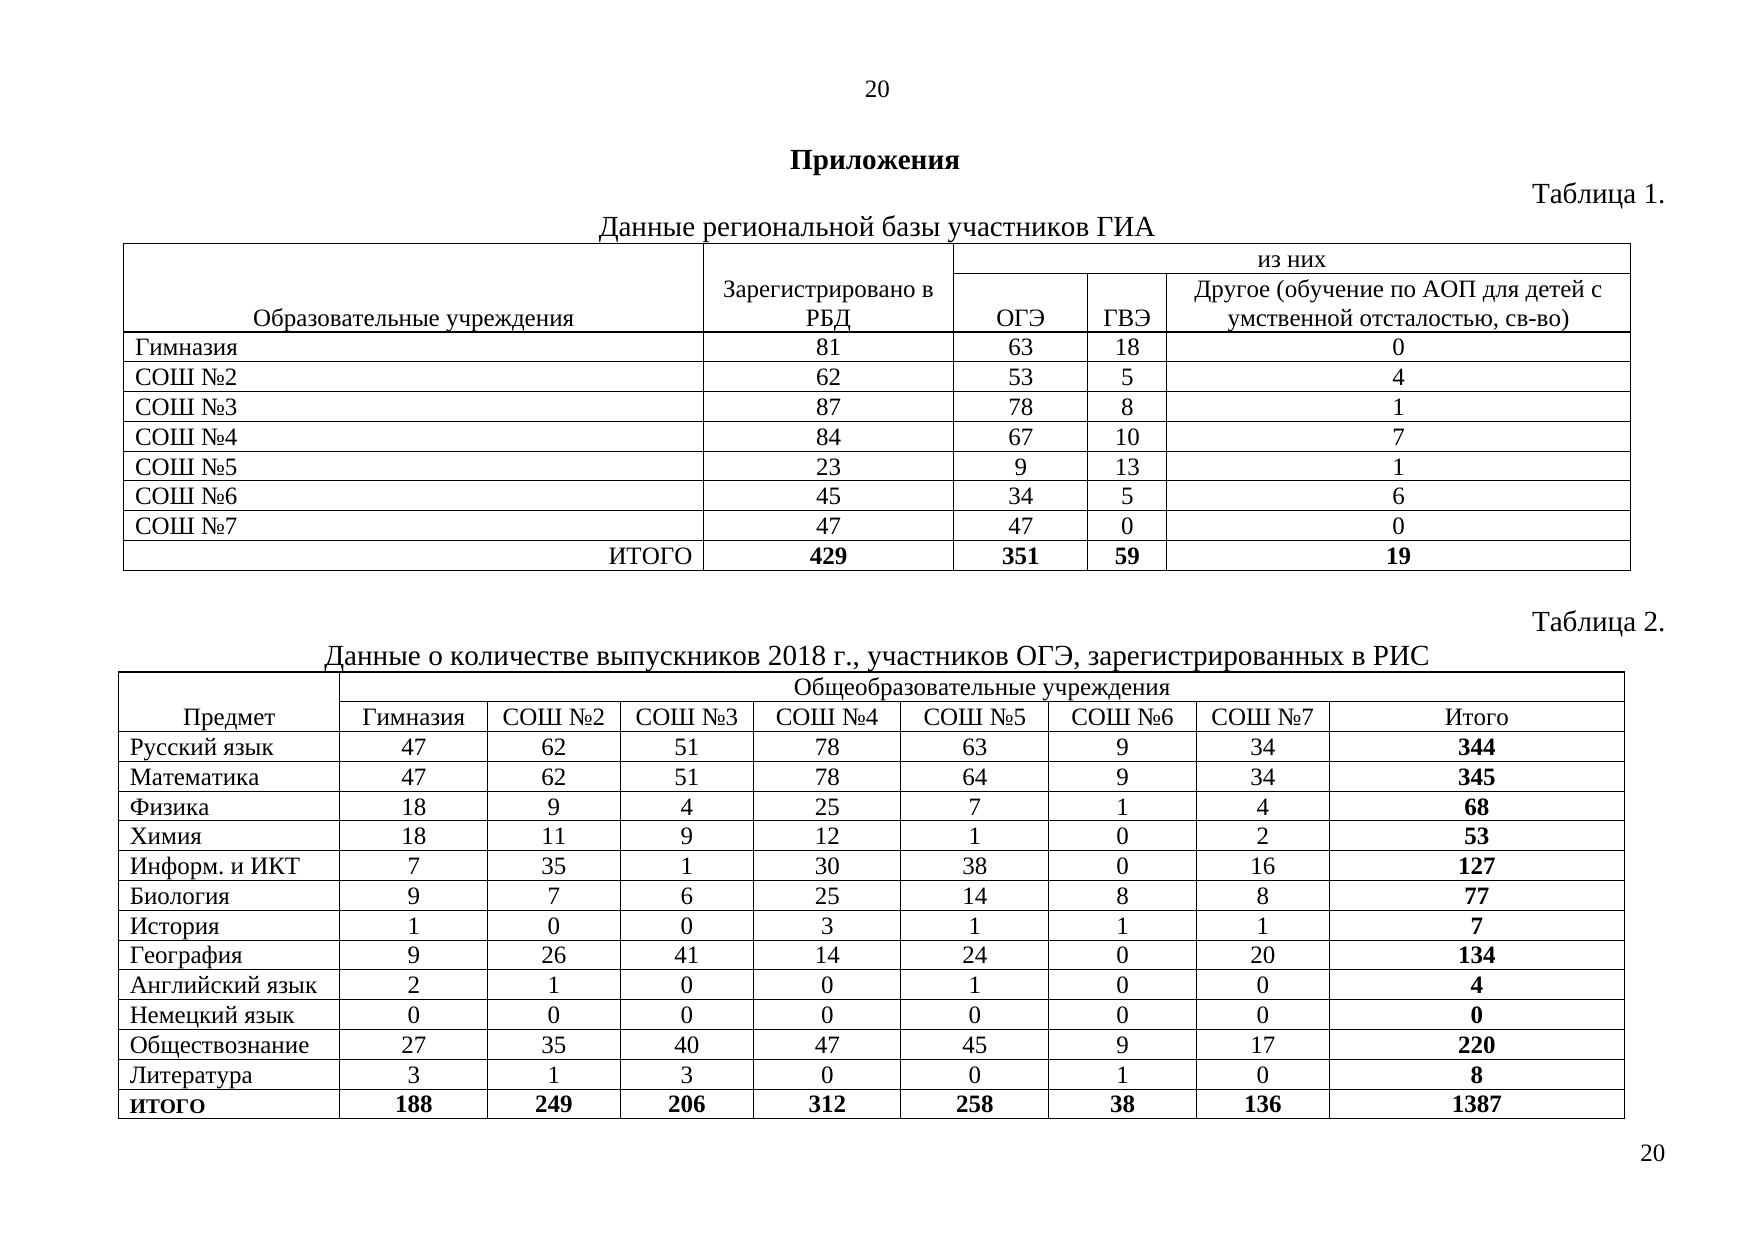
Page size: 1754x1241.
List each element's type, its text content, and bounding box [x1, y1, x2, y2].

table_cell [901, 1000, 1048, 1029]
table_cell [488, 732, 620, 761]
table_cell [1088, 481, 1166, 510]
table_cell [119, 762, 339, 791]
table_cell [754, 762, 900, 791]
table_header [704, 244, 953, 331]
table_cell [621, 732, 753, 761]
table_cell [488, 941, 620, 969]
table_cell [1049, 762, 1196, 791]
text Таблица 2. [89, 604, 1665, 638]
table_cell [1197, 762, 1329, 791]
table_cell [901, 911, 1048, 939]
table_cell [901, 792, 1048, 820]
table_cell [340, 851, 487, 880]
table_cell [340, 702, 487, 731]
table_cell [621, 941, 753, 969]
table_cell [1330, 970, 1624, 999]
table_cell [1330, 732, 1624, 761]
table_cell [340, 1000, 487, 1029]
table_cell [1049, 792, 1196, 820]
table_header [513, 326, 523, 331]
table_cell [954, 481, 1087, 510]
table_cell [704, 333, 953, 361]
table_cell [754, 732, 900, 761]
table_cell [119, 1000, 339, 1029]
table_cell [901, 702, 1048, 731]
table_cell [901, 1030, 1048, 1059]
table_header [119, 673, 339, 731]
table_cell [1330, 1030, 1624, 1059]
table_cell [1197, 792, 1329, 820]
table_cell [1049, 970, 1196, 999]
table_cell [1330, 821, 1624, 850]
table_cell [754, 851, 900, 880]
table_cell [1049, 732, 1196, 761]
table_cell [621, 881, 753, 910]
text Приложения [89, 142, 1661, 176]
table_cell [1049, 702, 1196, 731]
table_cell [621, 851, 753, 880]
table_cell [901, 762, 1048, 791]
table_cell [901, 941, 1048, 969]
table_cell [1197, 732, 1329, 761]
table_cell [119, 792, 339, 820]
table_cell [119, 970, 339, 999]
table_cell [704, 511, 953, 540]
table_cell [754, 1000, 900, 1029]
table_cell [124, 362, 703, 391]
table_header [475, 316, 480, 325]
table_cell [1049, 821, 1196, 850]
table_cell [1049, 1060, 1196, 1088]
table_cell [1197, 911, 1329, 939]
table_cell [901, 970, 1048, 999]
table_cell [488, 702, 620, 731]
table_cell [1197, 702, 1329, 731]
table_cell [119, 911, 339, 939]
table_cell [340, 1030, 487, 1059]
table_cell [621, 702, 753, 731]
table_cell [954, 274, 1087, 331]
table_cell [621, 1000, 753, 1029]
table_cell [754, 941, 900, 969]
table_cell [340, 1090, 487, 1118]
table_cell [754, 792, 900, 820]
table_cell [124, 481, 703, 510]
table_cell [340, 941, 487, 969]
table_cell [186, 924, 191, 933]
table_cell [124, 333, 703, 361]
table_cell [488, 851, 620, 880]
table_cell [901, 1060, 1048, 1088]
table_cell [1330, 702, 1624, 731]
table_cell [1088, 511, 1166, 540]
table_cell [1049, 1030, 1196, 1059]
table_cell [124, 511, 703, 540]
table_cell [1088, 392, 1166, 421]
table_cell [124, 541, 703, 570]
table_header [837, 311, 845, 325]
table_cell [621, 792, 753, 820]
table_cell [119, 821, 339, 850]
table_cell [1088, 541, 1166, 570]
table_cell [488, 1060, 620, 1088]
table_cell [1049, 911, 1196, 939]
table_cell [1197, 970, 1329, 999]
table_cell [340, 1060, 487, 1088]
text Данные о количестве выпускников 2018 г., участников ОГЭ, зарегистрированных в РИС [89, 638, 1665, 671]
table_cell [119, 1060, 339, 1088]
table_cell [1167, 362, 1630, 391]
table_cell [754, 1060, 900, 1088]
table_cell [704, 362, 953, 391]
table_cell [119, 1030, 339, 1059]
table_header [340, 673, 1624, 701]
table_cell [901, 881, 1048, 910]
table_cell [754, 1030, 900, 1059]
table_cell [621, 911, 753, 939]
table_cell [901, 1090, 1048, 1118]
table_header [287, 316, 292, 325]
text Таблица 1. [89, 176, 1665, 209]
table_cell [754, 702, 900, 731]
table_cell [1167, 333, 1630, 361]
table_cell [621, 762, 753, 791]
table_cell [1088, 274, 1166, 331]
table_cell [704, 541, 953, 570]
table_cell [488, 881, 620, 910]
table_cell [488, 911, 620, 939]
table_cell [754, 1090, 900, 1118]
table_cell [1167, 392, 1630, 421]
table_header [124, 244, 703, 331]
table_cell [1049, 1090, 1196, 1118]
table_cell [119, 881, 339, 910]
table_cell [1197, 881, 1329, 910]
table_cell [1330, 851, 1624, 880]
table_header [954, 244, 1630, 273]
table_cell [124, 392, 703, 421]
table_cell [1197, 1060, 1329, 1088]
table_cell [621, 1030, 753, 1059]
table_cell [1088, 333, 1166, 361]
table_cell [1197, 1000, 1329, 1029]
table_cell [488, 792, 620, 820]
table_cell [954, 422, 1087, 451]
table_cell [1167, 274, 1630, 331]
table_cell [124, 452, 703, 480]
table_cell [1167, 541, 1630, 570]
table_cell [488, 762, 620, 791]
text Данные региональной базы участников ГИА [89, 209, 1665, 243]
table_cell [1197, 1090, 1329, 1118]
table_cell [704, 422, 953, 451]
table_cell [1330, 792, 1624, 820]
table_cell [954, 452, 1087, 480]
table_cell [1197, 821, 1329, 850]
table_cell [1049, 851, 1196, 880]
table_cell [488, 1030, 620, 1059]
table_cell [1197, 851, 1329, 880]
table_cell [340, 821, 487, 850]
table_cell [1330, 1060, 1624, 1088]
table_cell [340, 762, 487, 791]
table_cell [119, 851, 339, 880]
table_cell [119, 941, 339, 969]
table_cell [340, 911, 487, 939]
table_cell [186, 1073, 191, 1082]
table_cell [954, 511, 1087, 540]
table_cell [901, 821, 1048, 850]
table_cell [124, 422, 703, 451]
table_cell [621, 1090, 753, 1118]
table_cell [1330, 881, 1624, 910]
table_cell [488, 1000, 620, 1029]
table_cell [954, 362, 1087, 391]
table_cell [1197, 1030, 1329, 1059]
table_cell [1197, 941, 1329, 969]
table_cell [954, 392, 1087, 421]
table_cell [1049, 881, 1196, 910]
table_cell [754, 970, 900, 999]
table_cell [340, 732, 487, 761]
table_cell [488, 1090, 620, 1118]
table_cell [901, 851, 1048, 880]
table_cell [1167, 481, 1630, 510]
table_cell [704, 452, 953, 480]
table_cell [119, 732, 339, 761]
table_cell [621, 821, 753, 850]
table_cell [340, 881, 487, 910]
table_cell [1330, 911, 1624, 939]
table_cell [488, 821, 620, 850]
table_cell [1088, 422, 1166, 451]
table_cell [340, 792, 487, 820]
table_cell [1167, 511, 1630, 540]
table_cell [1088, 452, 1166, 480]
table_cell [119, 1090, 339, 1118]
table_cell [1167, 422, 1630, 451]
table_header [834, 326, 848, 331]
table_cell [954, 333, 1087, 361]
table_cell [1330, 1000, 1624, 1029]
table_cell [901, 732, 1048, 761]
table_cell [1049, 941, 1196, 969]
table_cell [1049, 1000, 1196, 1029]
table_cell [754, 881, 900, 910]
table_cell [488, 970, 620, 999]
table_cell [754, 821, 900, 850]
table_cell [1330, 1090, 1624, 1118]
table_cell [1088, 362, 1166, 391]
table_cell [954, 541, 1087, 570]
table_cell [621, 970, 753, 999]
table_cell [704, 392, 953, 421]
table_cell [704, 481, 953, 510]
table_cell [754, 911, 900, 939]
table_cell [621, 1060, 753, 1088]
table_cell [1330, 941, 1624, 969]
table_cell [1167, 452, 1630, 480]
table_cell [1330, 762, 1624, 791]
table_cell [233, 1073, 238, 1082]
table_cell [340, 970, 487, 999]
